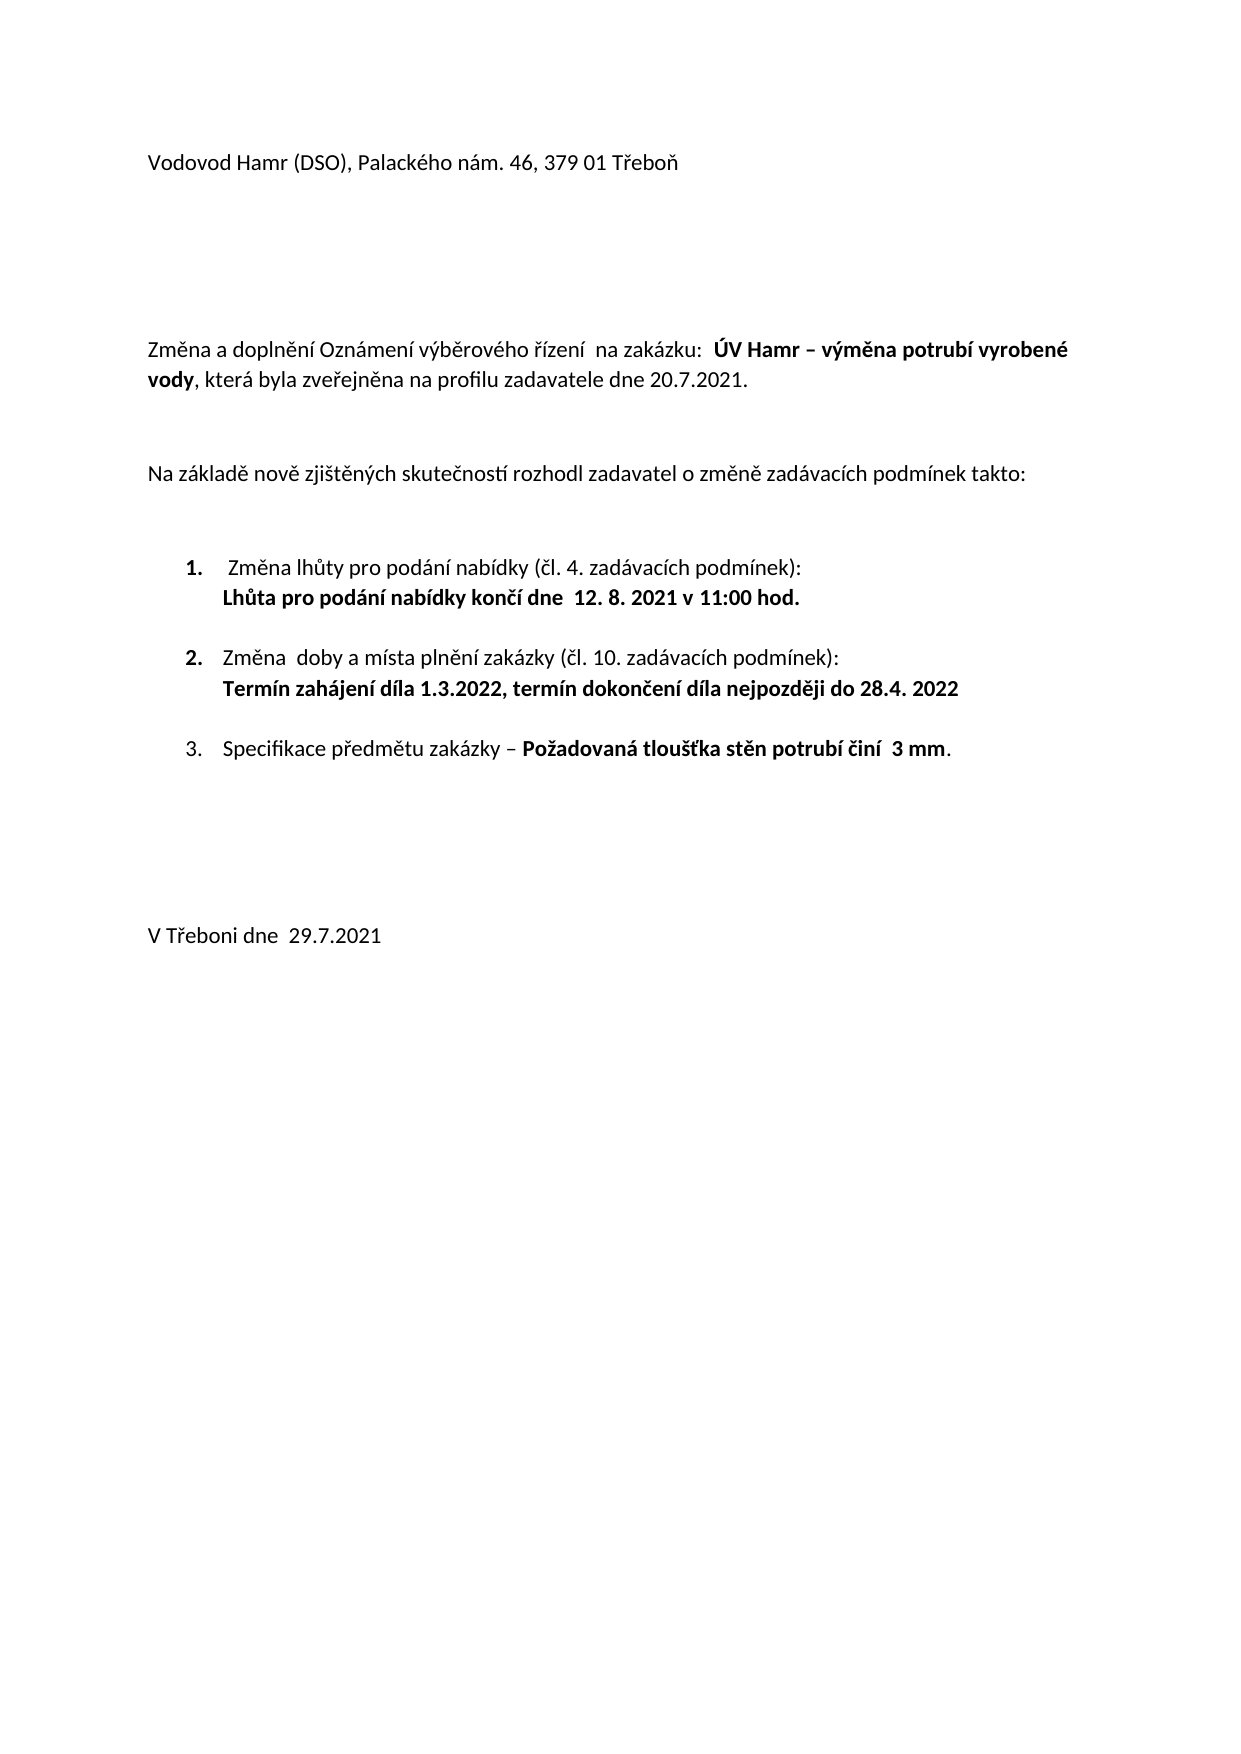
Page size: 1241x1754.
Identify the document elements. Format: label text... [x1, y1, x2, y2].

list Termín zahájení díla 1.3.2022, termín dokončení díla nejpozději do 28.4. 2022 [223, 674, 1093, 702]
text Změna a doplnění Oznámení výběrového řízení na zakázku: ÚV Hamr – výměna potrubí vyrobené vody, která byla zveřejněna na profilu zadavatele dne 20.7.2021. [148, 335, 1093, 393]
list Změna doby a místa plnění zakázky (čl. 10. zadávacích podmínek): [185, 643, 1093, 671]
list Specifikace předmětu zakázky – Požadovaná tloušťka stěn potrubí činí 3 mm. [185, 734, 1093, 762]
list Lhůta pro podání nabídky končí dne 12. 8. 2021 v 11:00 hod. [223, 583, 1093, 611]
text V Třeboni dne 29.7.2021 [148, 922, 1093, 949]
list Změna lhůty pro podání nabídky (čl. 4. zadávacích podmínek): [185, 553, 1093, 581]
text Vodovod Hamr (DSO), Palackého nám. 46, 379 01 Třeboň [148, 148, 1093, 176]
text Na základě nově zjištěných skutečností rozhodl zadavatel o změně zadávacích podmínek takto: [148, 459, 1093, 487]
